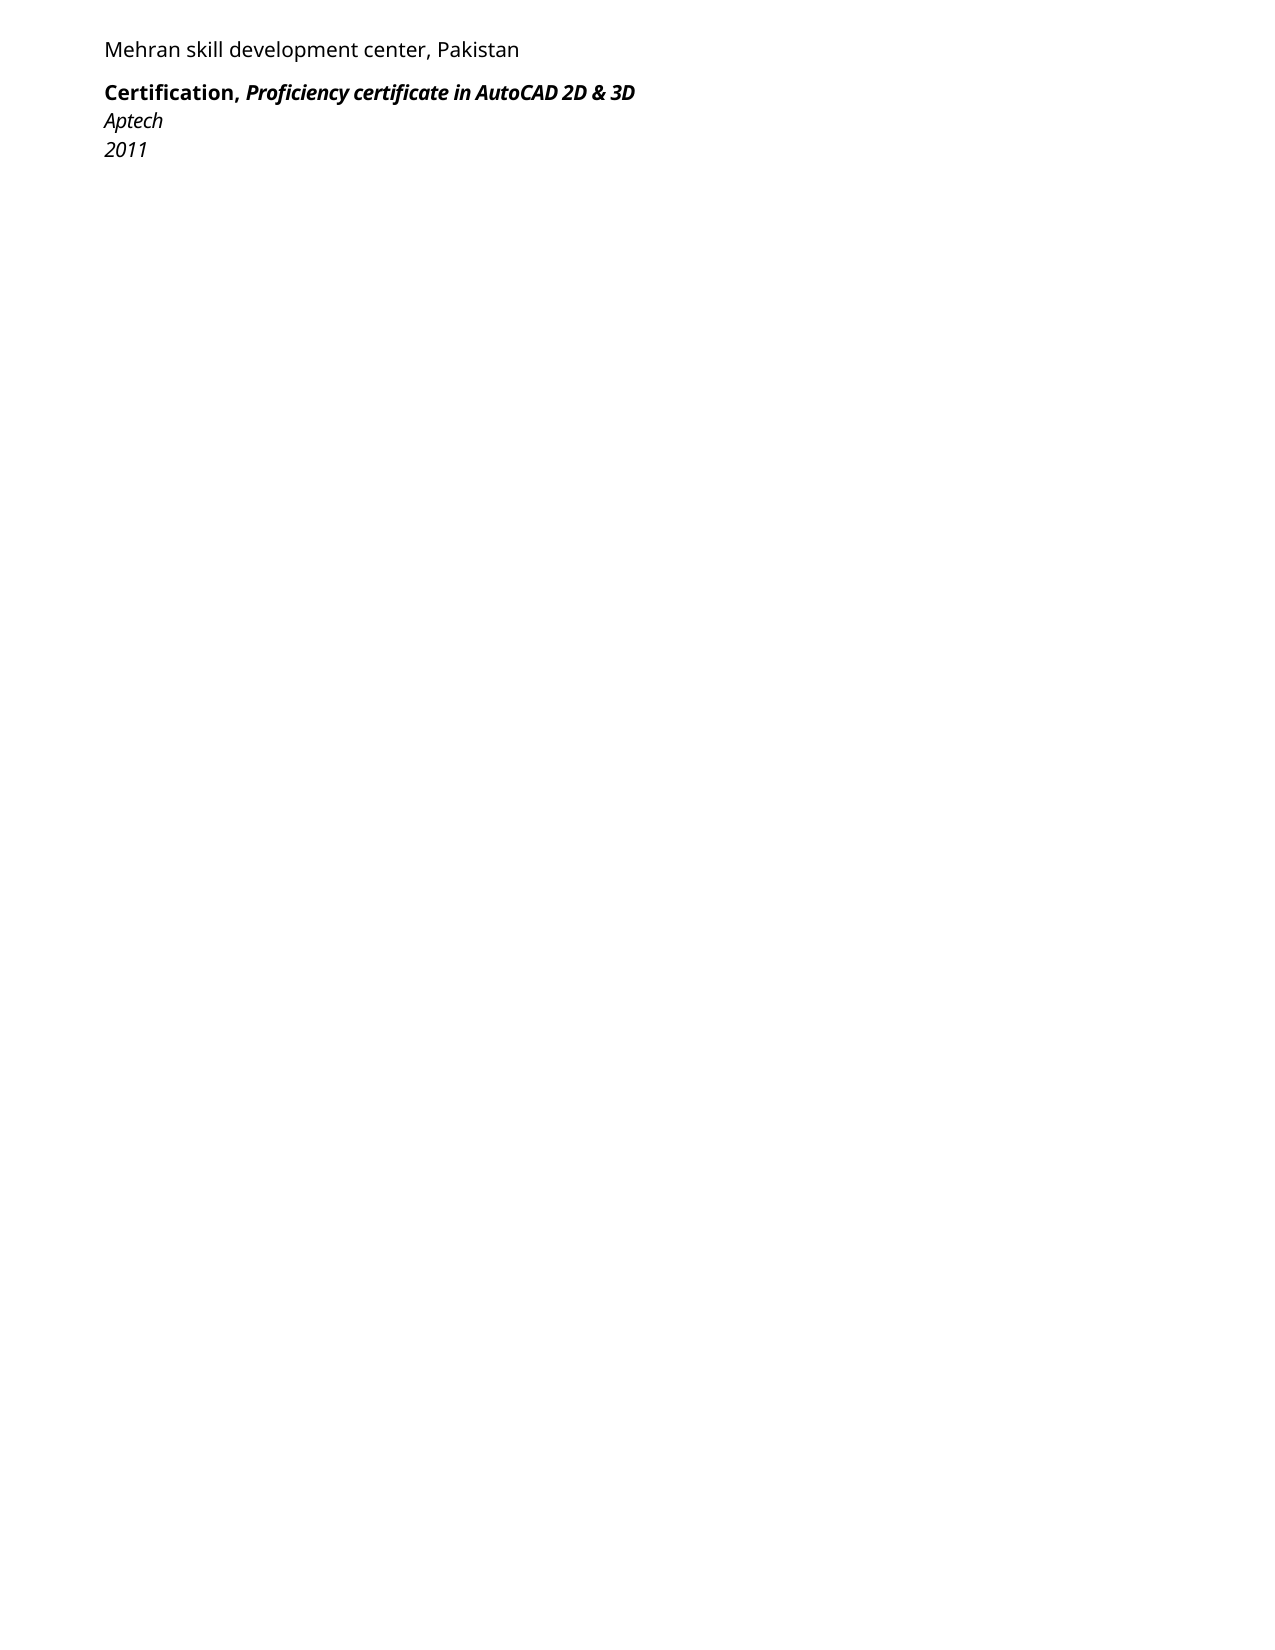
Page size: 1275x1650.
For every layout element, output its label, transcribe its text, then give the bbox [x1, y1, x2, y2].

list Certification, Proficiency certificate in AutoCAD 2D & 3D [104, 78, 1238, 106]
list Aptech 2011 [104, 106, 1238, 163]
text Mehran skill development center, Pakistan [104, 35, 1198, 64]
